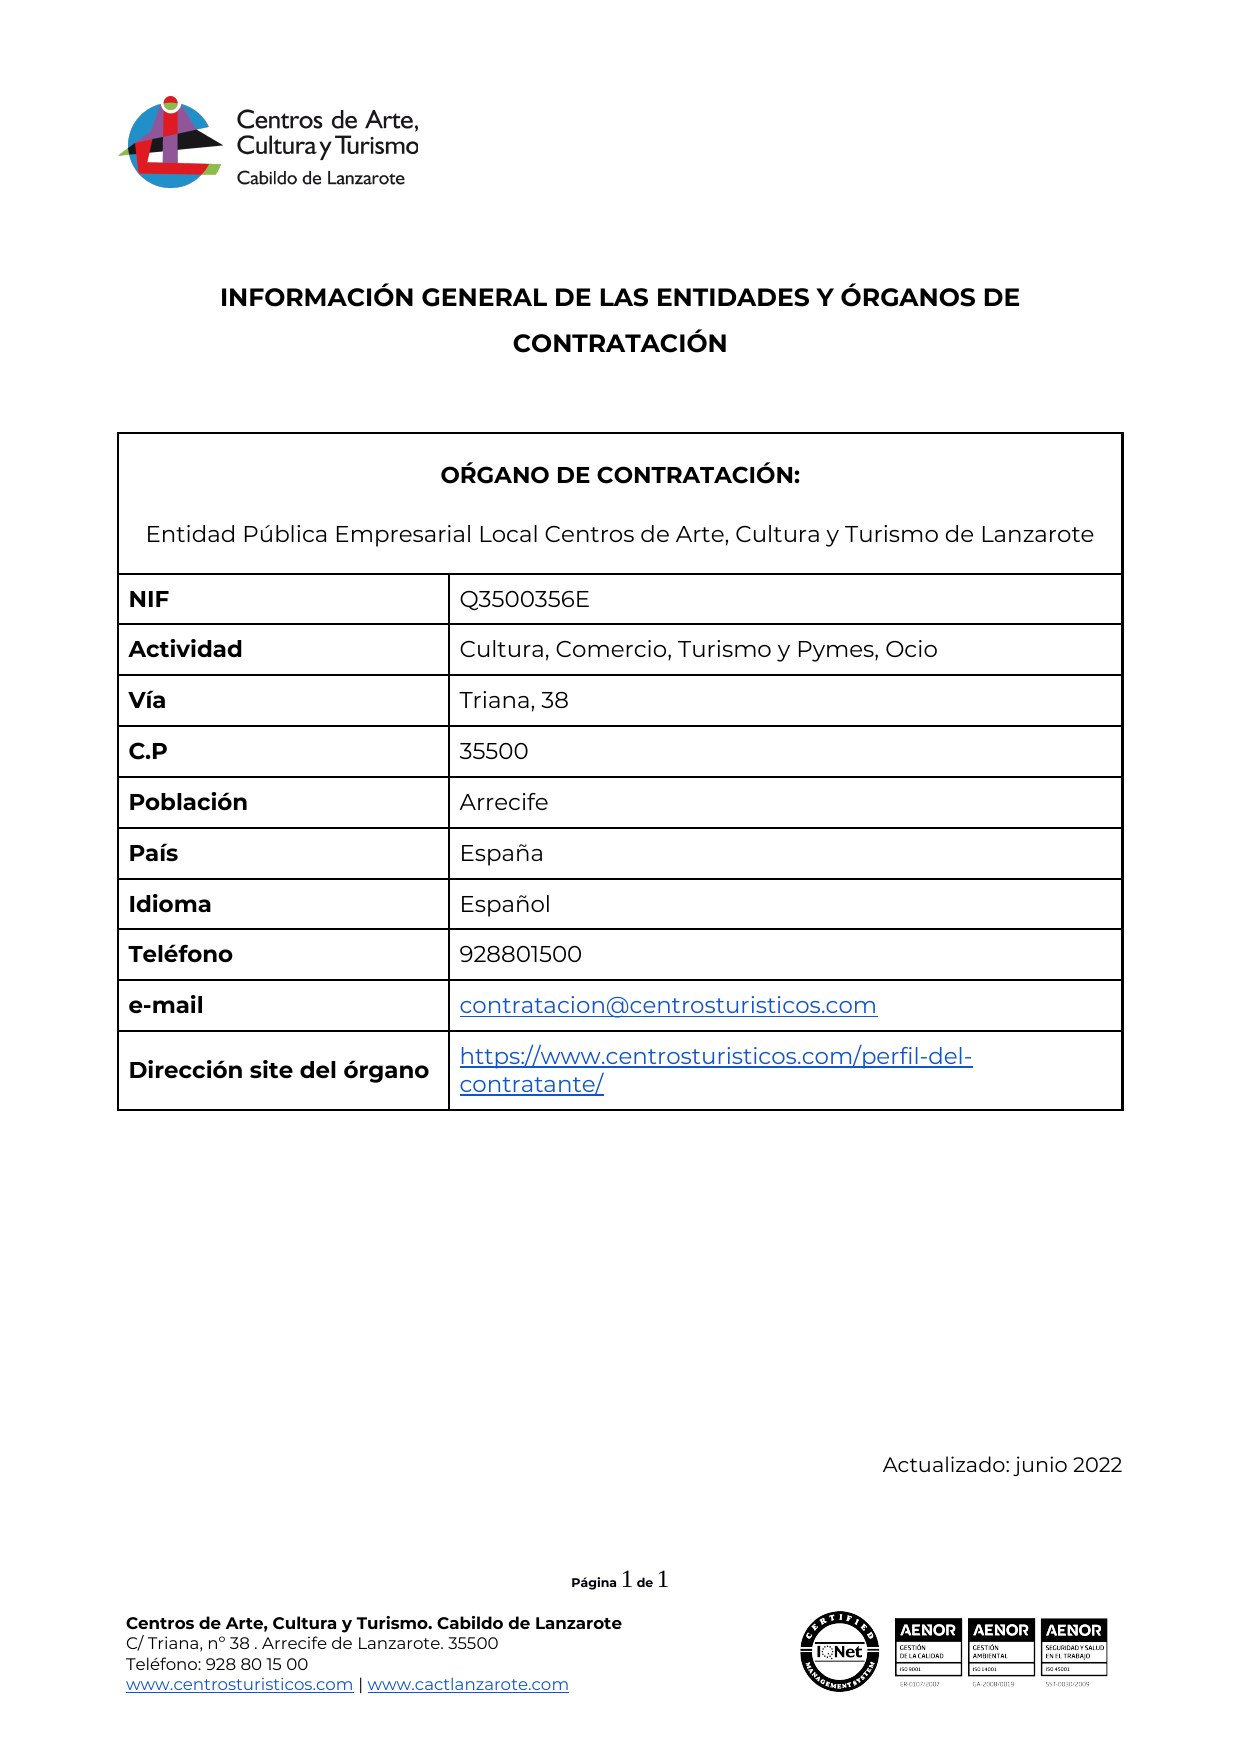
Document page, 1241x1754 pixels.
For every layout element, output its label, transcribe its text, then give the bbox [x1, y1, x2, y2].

picture [118, 96, 418, 188]
table_cell Q3500356E [450, 575, 1121, 623]
table_cell Español [450, 880, 1121, 928]
table_cell C.P [119, 727, 448, 776]
table_cell Triana, 38 [450, 676, 1121, 725]
table_cell Vía [119, 676, 448, 725]
text Actualizado: junio 2022 [118, 1452, 1122, 1477]
table_cell Idioma [119, 880, 448, 928]
table_cell e-mail [119, 981, 448, 1030]
table_cell NIF [119, 575, 448, 623]
table_cell Cultura, Comercio, Turismo y Pymes, Ocio [450, 625, 1121, 674]
table_cell 35500 [450, 727, 1121, 776]
table_cell Población [119, 778, 448, 827]
table_cell Arrecife [450, 778, 1121, 827]
text INFORMACIÓN GENERAL DE LAS ENTIDADES Y ÓRGANOS DE CONTRATACIÓN [118, 282, 1122, 358]
picture [800, 1611, 1108, 1692]
table_cell https://www.centrosturisticos.com/perfil-del-contratante/ [450, 1032, 1121, 1109]
table_header OŔGANO DE CONTRATACIÓN: Entidad Pública Empresarial Local Centros de Arte, Cultura y Turismo de Lanzarote [119, 434, 1121, 572]
table_cell España [450, 829, 1121, 877]
table_cell Dirección site del órgano [119, 1032, 448, 1109]
table_cell País [119, 829, 448, 877]
table_cell Teléfono [119, 930, 448, 979]
table_cell 928801500 [450, 930, 1121, 979]
table_cell Actividad [119, 625, 448, 674]
table_cell contratacion@centrosturisticos.com [450, 981, 1121, 1030]
